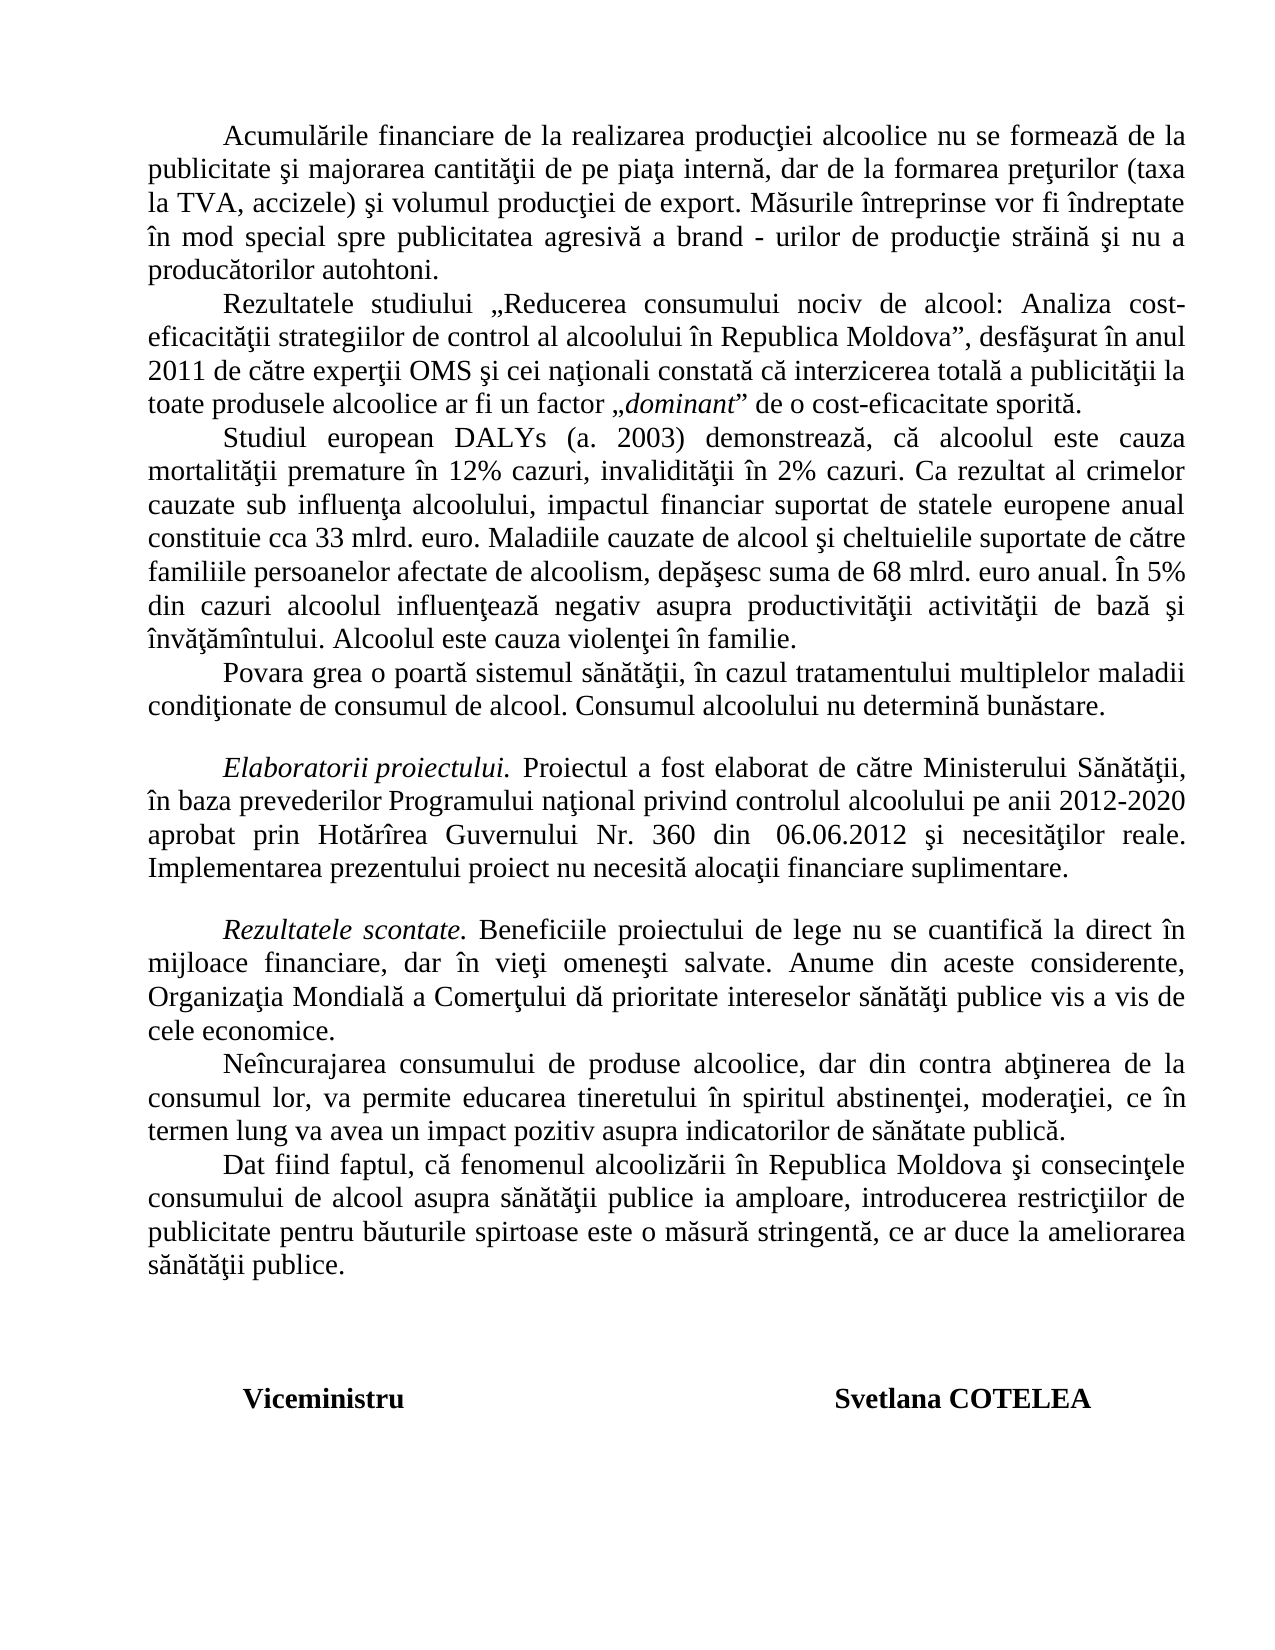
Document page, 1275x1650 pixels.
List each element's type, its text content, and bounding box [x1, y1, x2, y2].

text Rezultatele studiului „Reducerea consumului nociv de alcool: Analiza cost-eficacităţii strategiilor de control al alcoolului în Republica Moldova”, desfăşurat în anul 2011 de către experţii OMS şi cei naţionali constată că interzicerea totală a publicităţii la toate produsele alcoolice ar fi un factor „dominant” de o cost-eficacitate sporită. [148, 286, 1186, 420]
text Studiul european DALYs (a. 2003) demonstrează, că alcoolul este cauza mortalităţii premature în 12% cazuri, invalidităţii în 2% cazuri. Ca rezultat al crimelor cauzate sub influenţa alcoolului, impactul financiar suportat de statele europene anual constituie cca 33 mlrd. euro. Maladiile cauzate de alcool şi cheltuielile suportate de către familiile persoanelor afectate de alcoolism, depăşesc suma de 68 mlrd. euro anual. În 5% din cazuri alcoolul influenţează negativ asupra productivităţii activităţii de bază şi învăţămîntului. Alcoolul este cauza violenţei în familie. [148, 420, 1186, 655]
text Acumulările financiare de la realizarea producţiei alcoolice nu se formează de la publicitate şi majorarea cantităţii de pe piaţa internă, dar de la formarea preţurilor (taxa la TVA, accizele) şi volumul producţiei de export. Măsurile întreprinse vor fi îndreptate în mod special spre publicitatea agresivă a brand - urilor de producţie străină şi nu a producătorilor autohtoni. [148, 118, 1186, 286]
text Rezultatele scontate. Beneficiile proiectului de lege nu se cuantifică la direct în mijloace financiare, dar în vieţi omeneşti salvate. Anume din aceste considerente, Organizaţia Mondială a Comerţului dă prioritate intereselor sănătăţi publice vis a vis de cele economice. [148, 912, 1186, 1046]
text Elaboratorii proiectului. Proiectul a fost elaborat de către Ministerului Sănătăţii, în baza prevederilor Programului naţional privind controlul alcoolului pe anii 2012-2020 aprobat prin Hotărîrea Guvernului Nr. 360 din 06.06.2012 şi necesităţilor reale. Implementarea prezentului proiect nu necesită alocaţii financiare suplimentare. [148, 750, 1186, 884]
text Neîncurajarea consumului de produse alcoolice, dar din contra abţinerea de la consumul lor, va permite educarea tineretului în spiritul abstinenţei, moderaţiei, ce în termen lung va avea un impact pozitiv asupra indicatorilor de sănătate publică. [148, 1046, 1186, 1147]
text Viceministru Svetlana COTELEA [148, 1382, 1186, 1415]
text Povara grea o poartă sistemul sănătăţii, în cazul tratamentului multiplelor maladii condiţionate de consumul de alcool. Consumul alcoolului nu determină bunăstare. [148, 655, 1186, 722]
text Dat fiind faptul, că fenomenul alcoolizării în Republica Moldova şi consecinţele consumului de alcool asupra sănătăţii publice ia amploare, introducerea restricţiilor de publicitate pentru băuturile spirtoase este o măsură stringentă, ce ar duce la ameliorarea sănătăţii publice. [148, 1147, 1186, 1281]
